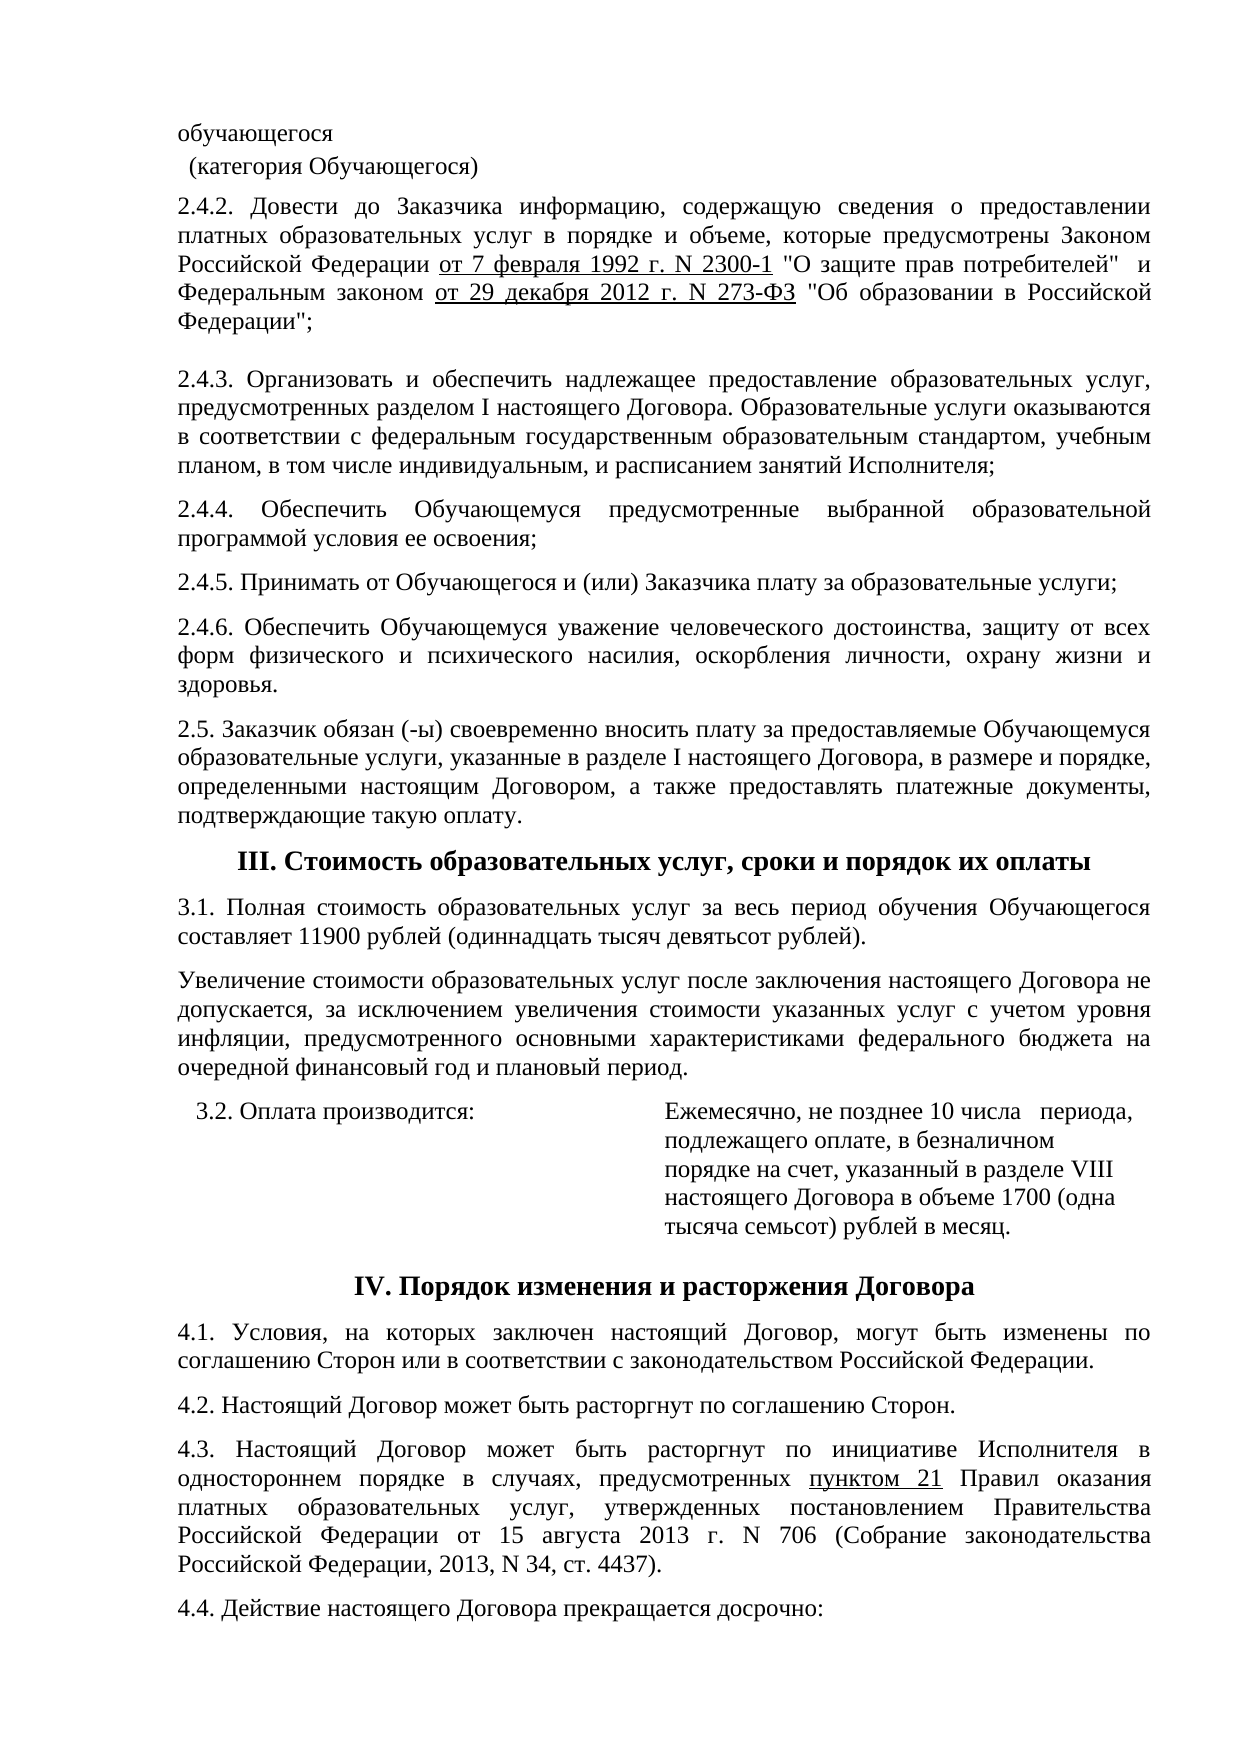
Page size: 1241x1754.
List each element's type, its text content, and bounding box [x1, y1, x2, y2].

text 2.4.2. Довести до Заказчика информацию, содержащую сведения о предоставлении платных образовательных услуг в порядке и объеме, которые предусмотрены Законом Российской Федерации от 7 февраля 1992 г. N 2300-1 "О защите прав потребителей" и Федеральным законом от 29 декабря 2012 г. N 273-ФЗ "Об образовании в Российской Федерации"; [177, 191, 1152, 335]
text 2.5. Заказчик обязан (-ы) своевременно вносить плату за предоставляемые Обучающемуся образовательные услуги, указанные в разделе I настоящего Договора, в размере и порядке, определенными настоящим Договором, а также предоставлять платежные документы, подтверждающие такую оплату. [177, 714, 1152, 829]
table_header (категория Обучающегося) [177, 151, 490, 180]
text IV. Порядок изменения и расторжения Договора [177, 1269, 1152, 1301]
text 3.1. Полная стоимость образовательных услуг за весь период обучения Обучающегося составляет 11900 рублей (одиннадцать тысяч девятьсот рублей). [177, 892, 1152, 950]
text 2.4.4. Обеспечить Обучающемуся предусмотренные выбранной образовательной программой условия ее освоения; [177, 494, 1152, 552]
text 4.2. Настоящий Договор может быть расторгнут по соглашению Сторон. [177, 1390, 1152, 1418]
text 4.1. Условия, на которых заключен настоящий Договор, могут быть изменены по соглашению Сторон или в соответствии с законодательством Российской Федерации. [177, 1317, 1152, 1374]
text 2.4.5. Принимать от Обучающегося и (или) Заказчика плату за образовательные услуги; [177, 567, 1152, 596]
text 2.4.6. Обеспечить Обучающемуся уважение человеческого достоинства, защиту от всех форм физического и психического насилия, оскорбления личности, охрану жизни и здоровья. [177, 612, 1152, 698]
text 4.4. Действие настоящего Договора прекращается досрочно: [177, 1593, 1152, 1622]
text 4.3. Настоящий Договор может быть расторгнут по инициативе Исполнителя в одностороннем порядке в случаях, предусмотренных пунктом 21 Правил оказания платных образовательных услуг, утвержденных постановлением Правительства Российской Федерации от 15 августа 2013 г. N 706 (Собрание законодательства Российской Федерации, 2013, N 34, ст. 4437). [177, 1434, 1152, 1578]
text 2.4.3. Организовать и обеспечить надлежащее предоставление образовательных услуг, предусмотренных разделом I настоящего Договора. Образовательные услуги оказываются в соответствии с федеральным государственным образовательным стандартом, учебным планом, в том числе индивидуальным, и расписанием занятий Исполнителя; [177, 364, 1152, 479]
table_header Ежемесячно, не позднее 10 числа периода, подлежащего оплате, в безналичном порядке на счет, указанный в разделе VIII настоящего Договора в объеме 1700 (одна тысяча семьсот) рублей в месяц. [664, 1096, 1133, 1240]
text III. Стоимость образовательных услуг, сроки и порядок их оплаты [177, 844, 1152, 877]
table_header 3.2. Оплата производится: [196, 1096, 664, 1240]
text Увеличение стоимости образовательных услуг после заключения настоящего Договора не допускается, за исключением увеличения стоимости указанных услуг с учетом уровня инфляции, предусмотренного основными характеристиками федерального бюджета на очередной финансовый год и плановый период. [177, 966, 1152, 1081]
text обучающегося [177, 118, 1152, 147]
